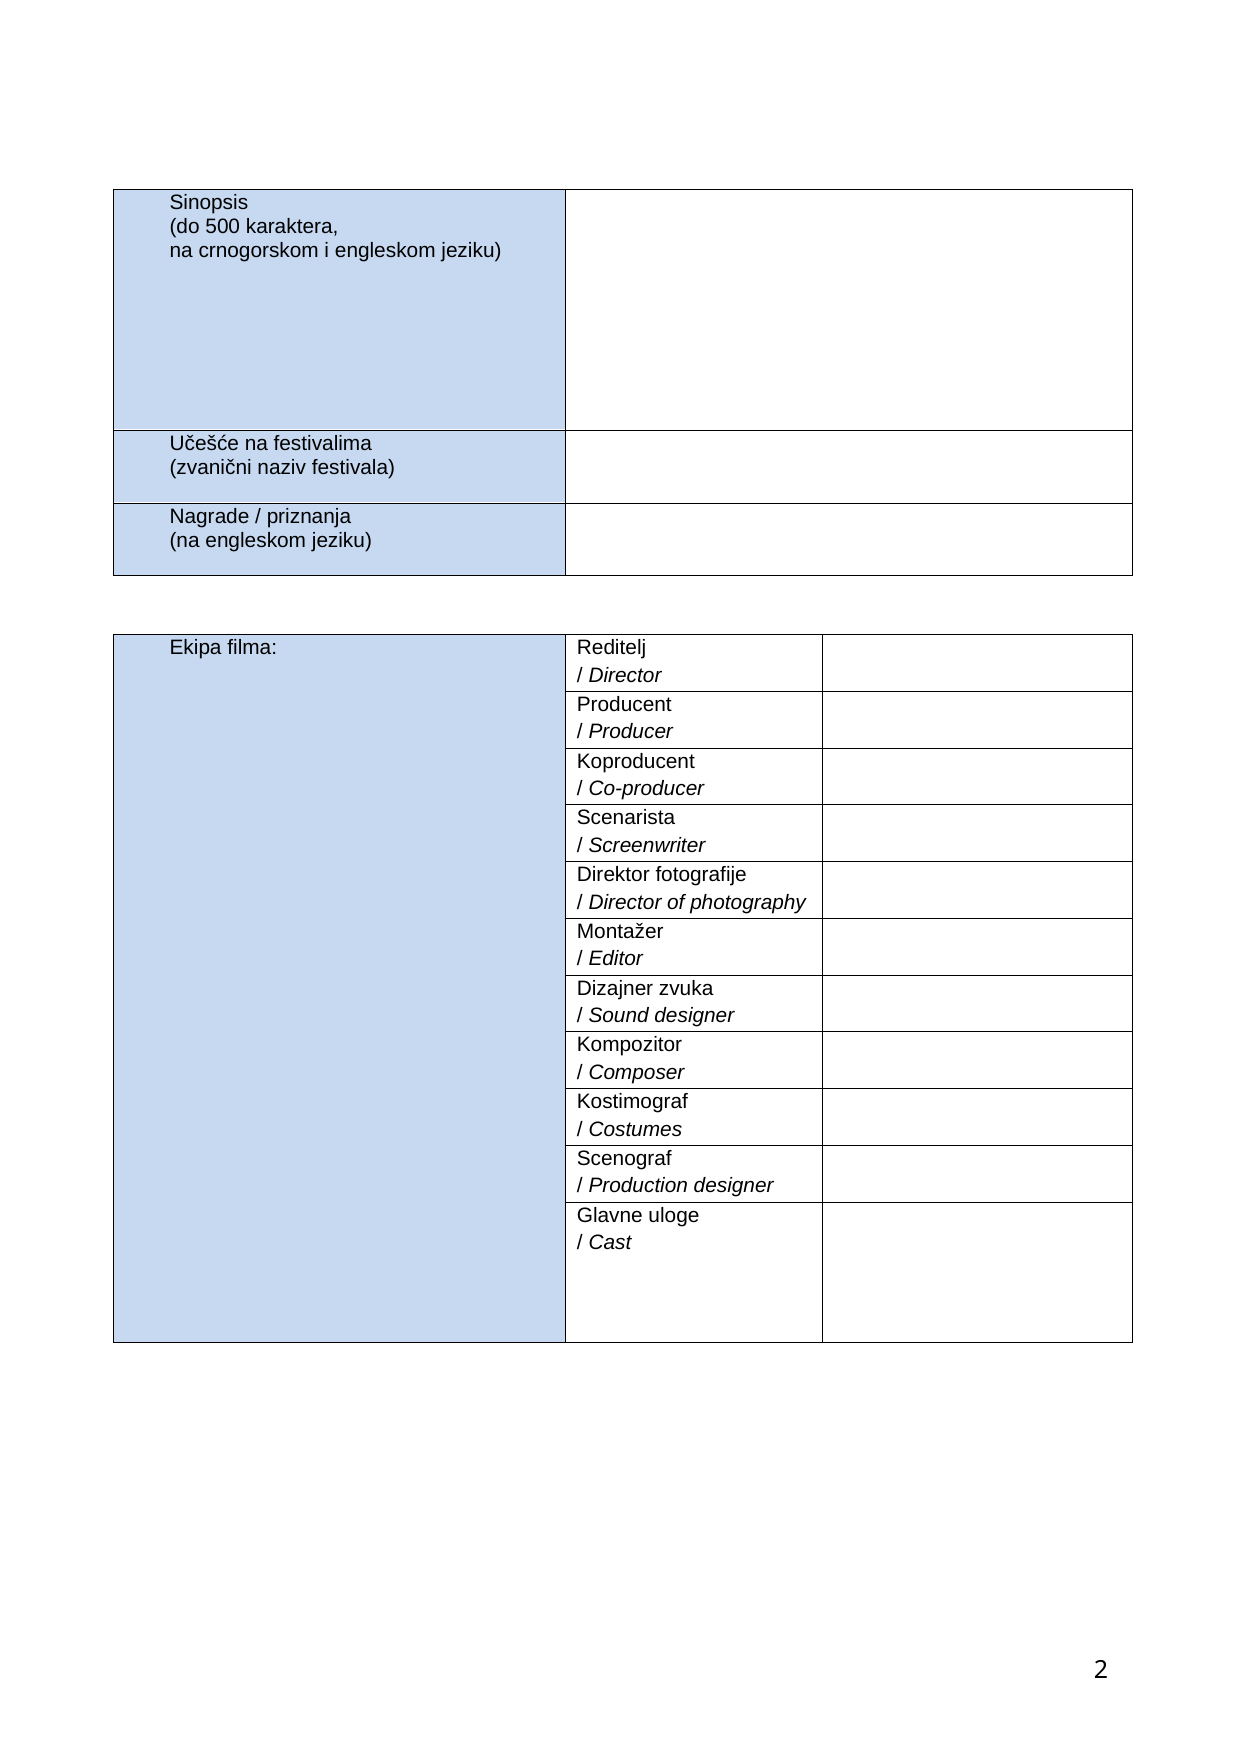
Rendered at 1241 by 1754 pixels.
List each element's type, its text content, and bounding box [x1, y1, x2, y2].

table_cell Montažer / Editor [566, 919, 822, 974]
table_cell Direktor fotografije / Director of photography [566, 862, 822, 918]
table_cell [823, 919, 1132, 974]
table_cell Kostimograf / Costumes [566, 1089, 822, 1145]
table_cell Producent / Producer [566, 692, 822, 747]
table_cell Koproducent / Co-producer [566, 749, 822, 804]
table_cell Scenarista / Screenwriter [566, 805, 822, 861]
table_header [566, 190, 1132, 429]
table_cell [823, 1203, 1132, 1342]
table_cell [823, 805, 1132, 861]
table_cell [823, 1146, 1132, 1202]
table_cell [823, 976, 1132, 1031]
table_cell [823, 1032, 1132, 1088]
table_cell Glavne uloge / Cast [566, 1203, 822, 1342]
table_cell [823, 749, 1132, 804]
table_cell [823, 692, 1132, 747]
table_header Sinopsis (do 500 karaktera, na crnogorskom i engleskom jeziku) [114, 190, 565, 429]
table_header Ekipa filma: [114, 635, 565, 1342]
table_cell [566, 431, 1132, 502]
table_cell Scenograf / Production designer [566, 1146, 822, 1202]
table_cell Dizajner zvuka / Sound designer [566, 976, 822, 1031]
table_cell Kompozitor / Composer [566, 1032, 822, 1088]
table_header Reditelj / Director [566, 635, 822, 691]
table_cell Učešće na festivalima (zvanični naziv festivala) [114, 431, 565, 502]
table_cell Nagrade / priznanja (na engleskom jeziku) [114, 504, 565, 575]
table_header [823, 635, 1132, 691]
table_cell [566, 504, 1132, 575]
table_cell [823, 862, 1132, 918]
table_cell [823, 1089, 1132, 1145]
